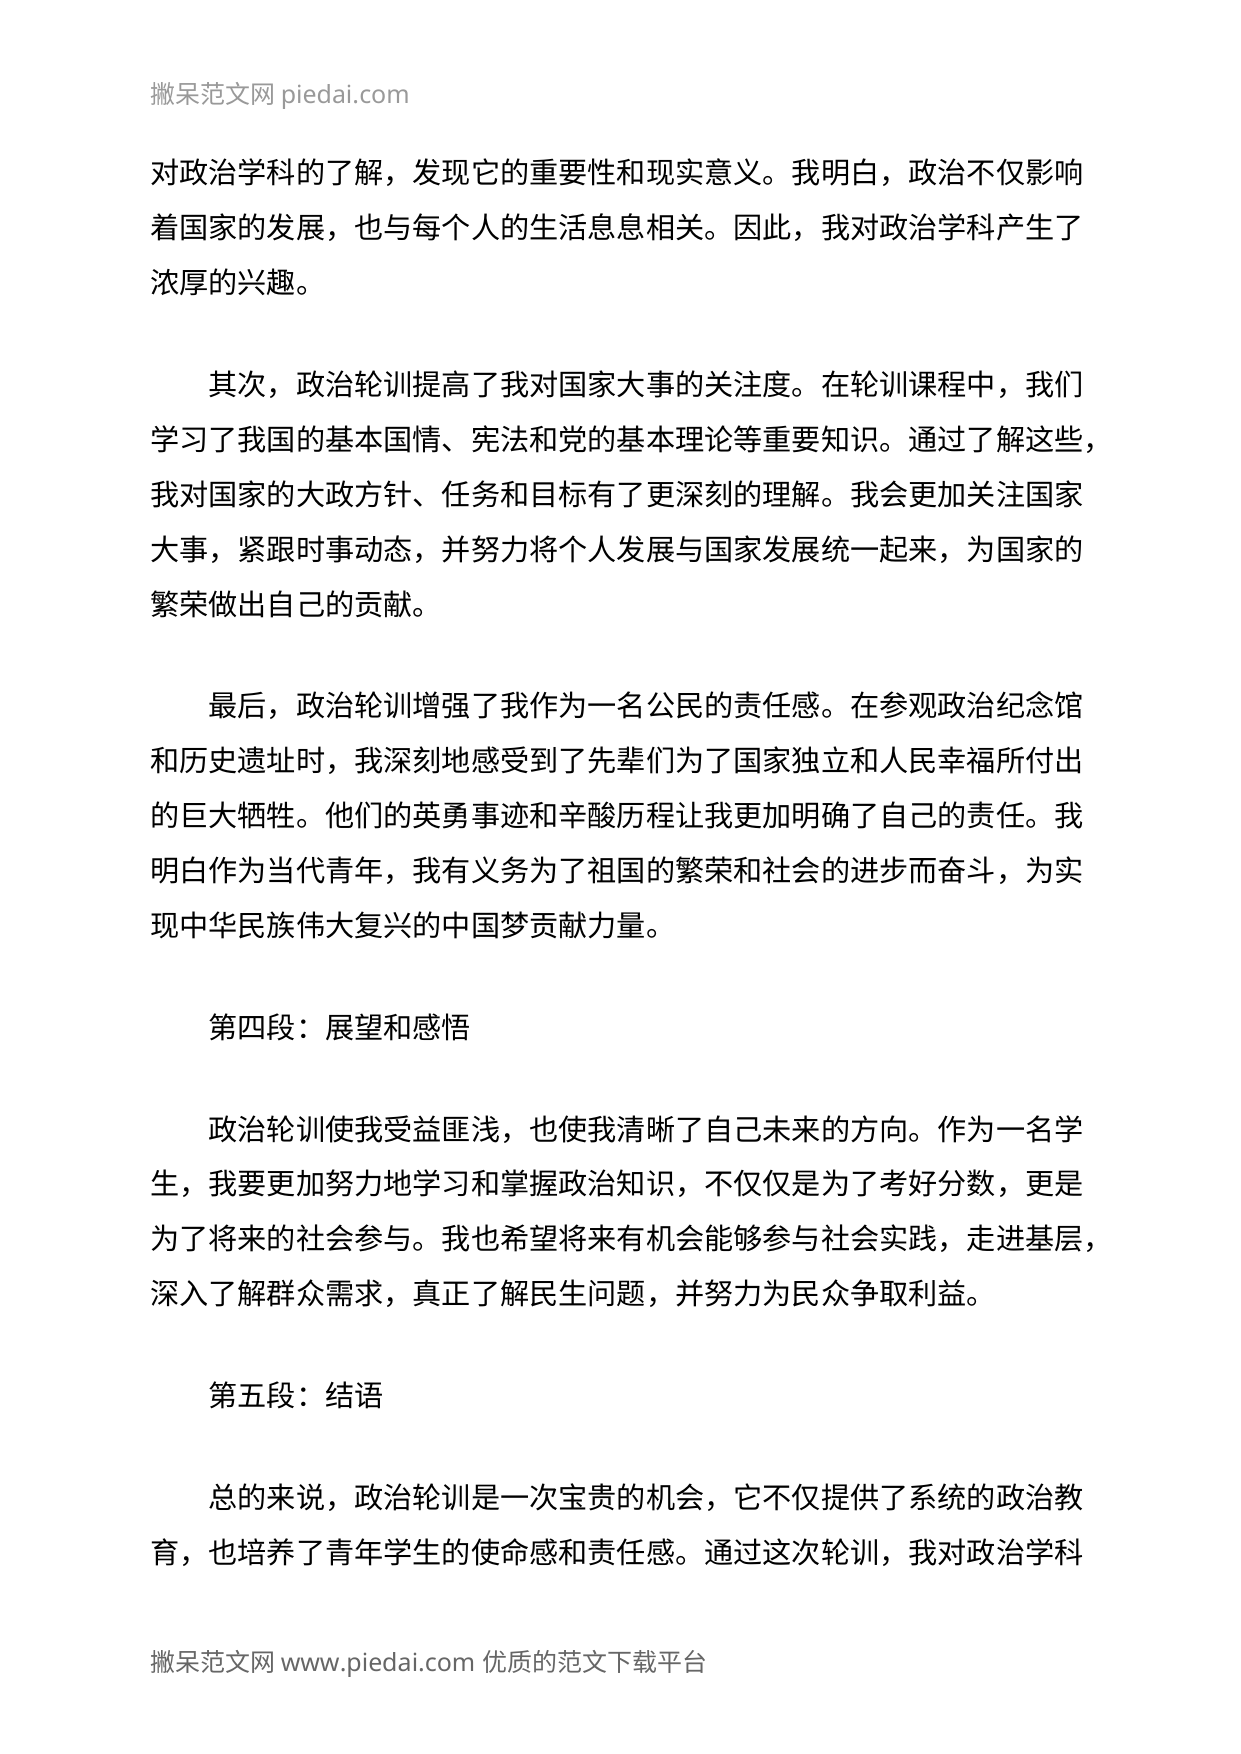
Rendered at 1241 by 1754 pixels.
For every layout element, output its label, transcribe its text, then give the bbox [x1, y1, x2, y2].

text 第五段：结语 [150, 1372, 1090, 1415]
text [150, 1474, 1090, 1571]
text 最后，政治轮训增强了我作为一名公民的责任感。在参观政治纪念馆和历史遗址时，我深刻地感受到了先辈们为了国家独立和人民幸福所付出的巨大牺牲。他们的英勇事迹和辛酸历程让我更加明确了自己的责任。我明白作为当代青年，我有义务为了祖国的繁荣和社会的进步而奋斗，为实现中华民族伟大复兴的中国梦贡献力量。 [150, 683, 1090, 945]
text 第四段：展望和感悟 [150, 1004, 1090, 1047]
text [150, 150, 1090, 302]
text 其次，政治轮训提高了我对国家大事的关注度。在轮训课程中，我们学习了我国的基本国情、宪法和党的基本理论等重要知识。通过了解这些，我对国家的大政方针、任务和目标有了更深刻的理解。我会更加关注国家大事，紧跟时事动态，并努力将个人发展与国家发展统一起来，为国家的繁荣做出自己的贡献。 [150, 362, 1090, 623]
text 政治轮训使我受益匪浅，也使我清晰了自己未来的方向。作为一名学生，我要更加努力地学习和掌握政治知识，不仅仅是为了考好分数，更是为了将来的社会参与。我也希望将来有机会能够参与社会实践，走进基层，深入了解群众需求，真正了解民生问题，并努力为民众争取利益。 [150, 1106, 1090, 1313]
